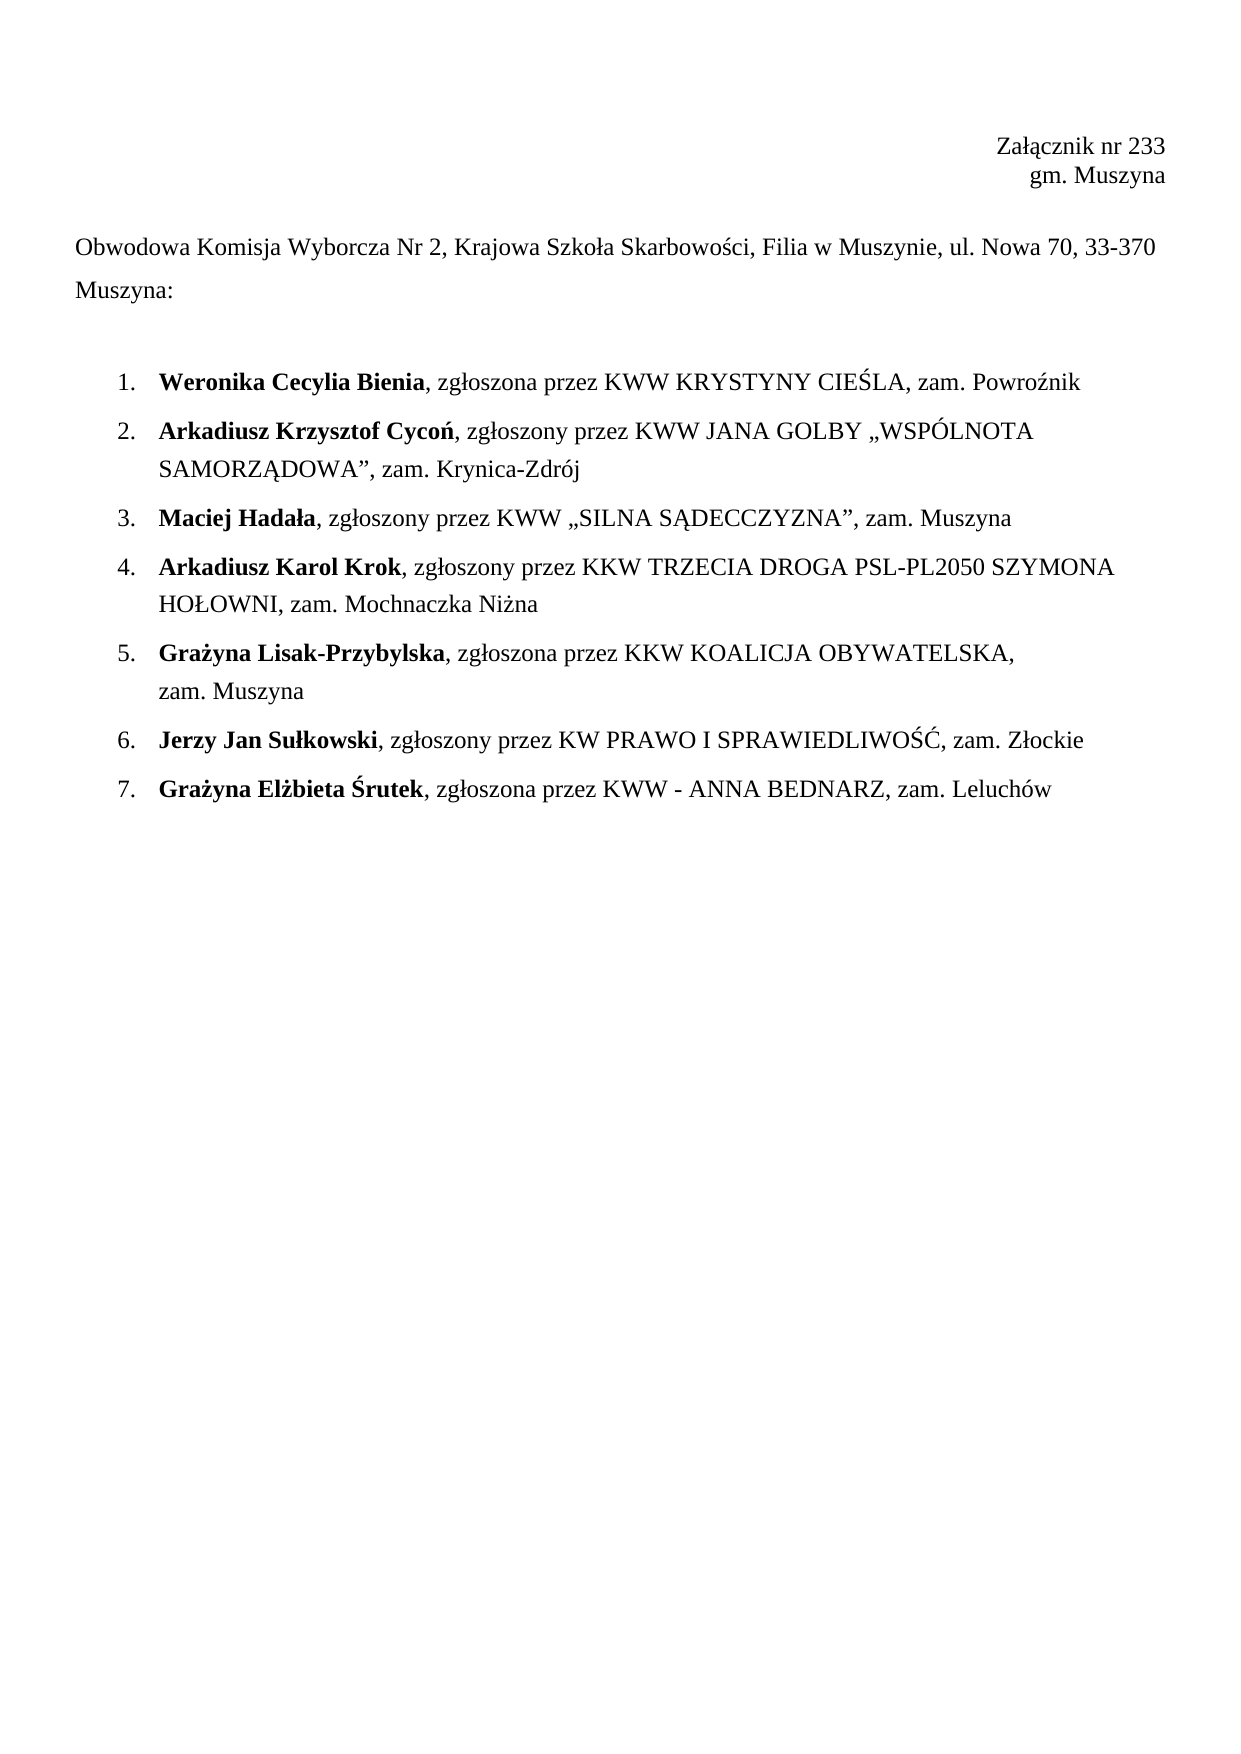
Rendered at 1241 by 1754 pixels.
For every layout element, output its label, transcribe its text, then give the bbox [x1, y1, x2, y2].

text gm. Muszyna [75, 160, 1165, 189]
text Załącznik nr 233 [607, 131, 1165, 160]
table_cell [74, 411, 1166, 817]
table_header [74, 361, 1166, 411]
text Obwodowa Komisja Wyborcza Nr 2, Krajowa Szkoła Skarbowości, Filia w Muszynie, ul. Nowa 70, 33-370 Muszyna: [75, 232, 1165, 304]
